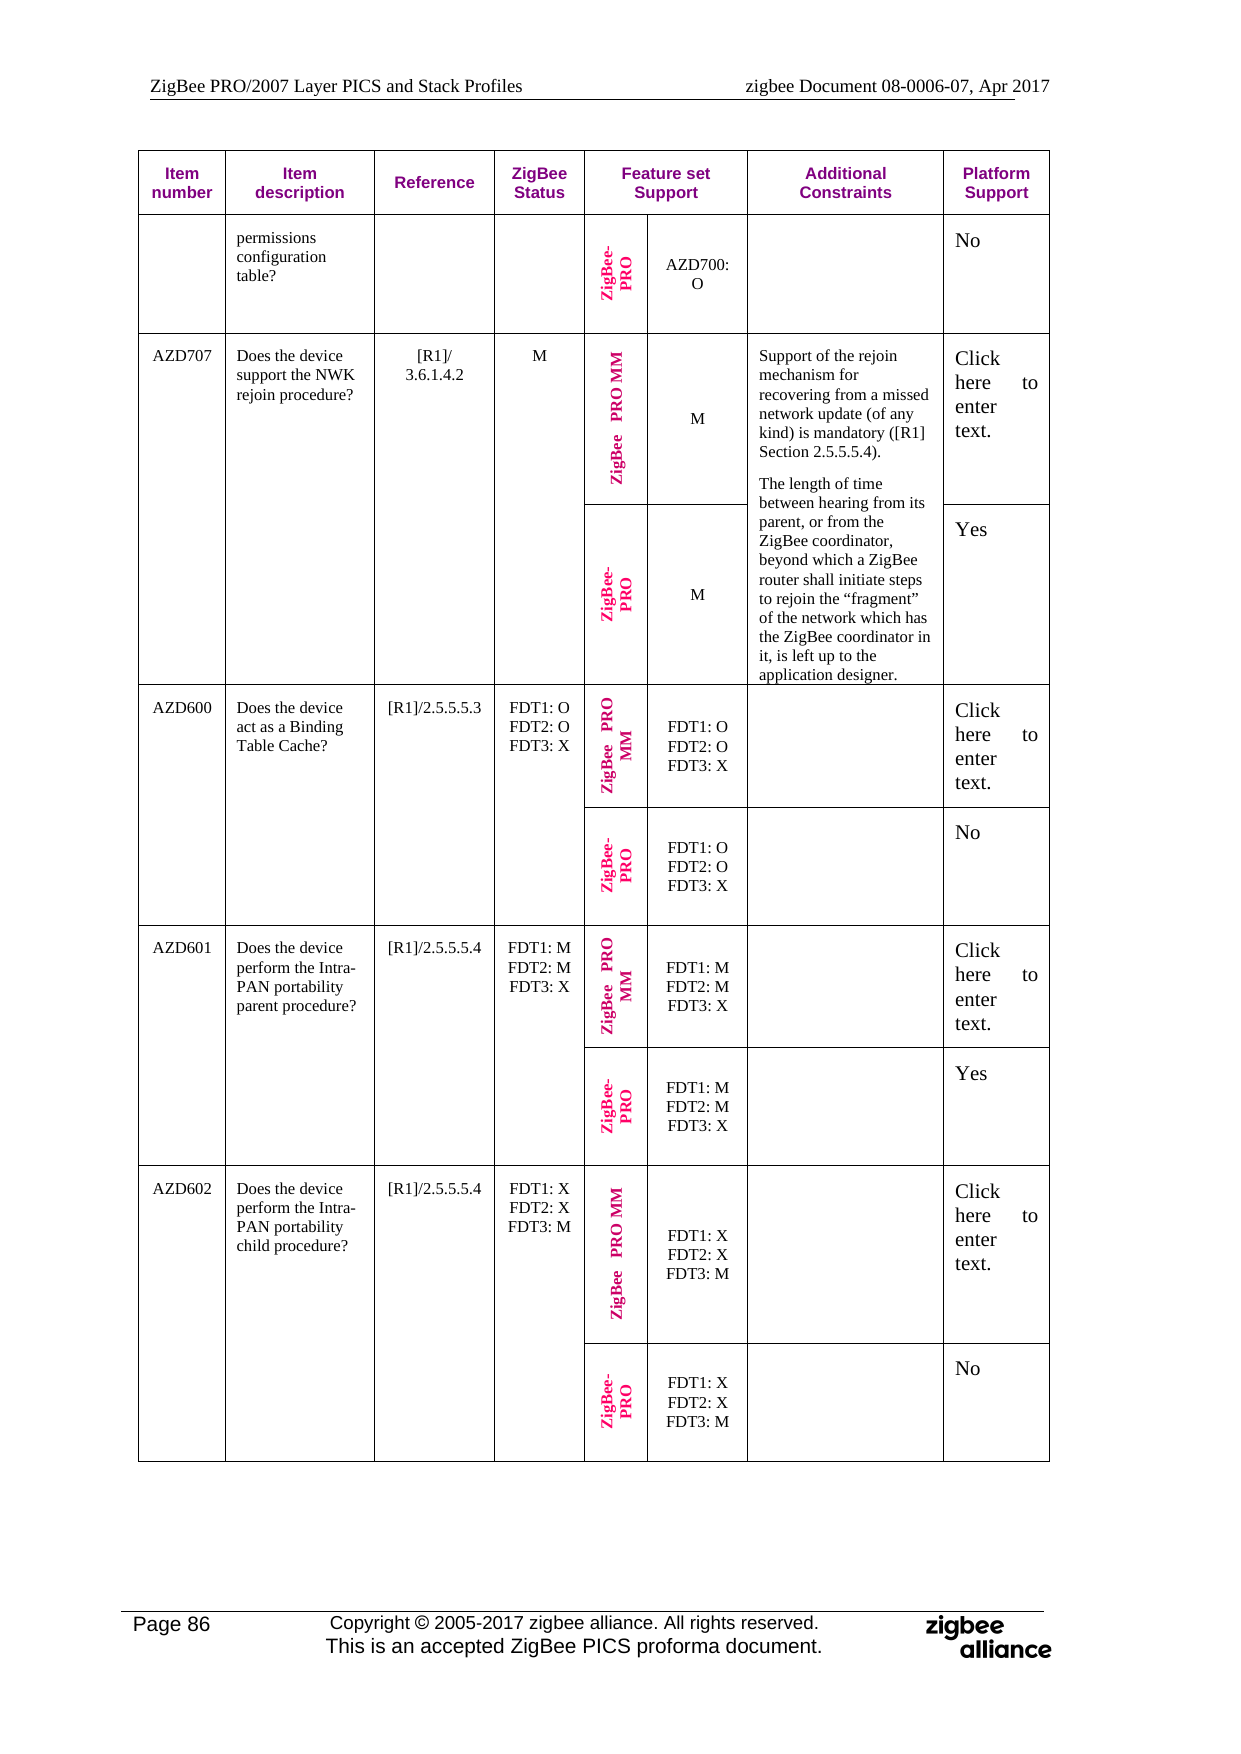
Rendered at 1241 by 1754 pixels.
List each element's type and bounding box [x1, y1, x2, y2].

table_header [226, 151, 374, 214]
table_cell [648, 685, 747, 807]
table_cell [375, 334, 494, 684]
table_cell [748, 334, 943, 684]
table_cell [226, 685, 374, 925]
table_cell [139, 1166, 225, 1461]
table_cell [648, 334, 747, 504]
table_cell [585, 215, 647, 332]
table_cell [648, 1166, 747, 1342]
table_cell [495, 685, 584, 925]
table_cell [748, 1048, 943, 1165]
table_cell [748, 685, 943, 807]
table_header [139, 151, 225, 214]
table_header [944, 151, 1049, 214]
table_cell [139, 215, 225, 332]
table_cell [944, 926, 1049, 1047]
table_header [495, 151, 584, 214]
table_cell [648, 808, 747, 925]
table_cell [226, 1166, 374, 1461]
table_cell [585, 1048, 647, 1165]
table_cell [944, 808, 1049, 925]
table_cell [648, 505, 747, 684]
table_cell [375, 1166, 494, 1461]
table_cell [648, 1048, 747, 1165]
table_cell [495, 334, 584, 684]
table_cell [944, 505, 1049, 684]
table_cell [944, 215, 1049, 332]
picture [926, 1615, 1052, 1658]
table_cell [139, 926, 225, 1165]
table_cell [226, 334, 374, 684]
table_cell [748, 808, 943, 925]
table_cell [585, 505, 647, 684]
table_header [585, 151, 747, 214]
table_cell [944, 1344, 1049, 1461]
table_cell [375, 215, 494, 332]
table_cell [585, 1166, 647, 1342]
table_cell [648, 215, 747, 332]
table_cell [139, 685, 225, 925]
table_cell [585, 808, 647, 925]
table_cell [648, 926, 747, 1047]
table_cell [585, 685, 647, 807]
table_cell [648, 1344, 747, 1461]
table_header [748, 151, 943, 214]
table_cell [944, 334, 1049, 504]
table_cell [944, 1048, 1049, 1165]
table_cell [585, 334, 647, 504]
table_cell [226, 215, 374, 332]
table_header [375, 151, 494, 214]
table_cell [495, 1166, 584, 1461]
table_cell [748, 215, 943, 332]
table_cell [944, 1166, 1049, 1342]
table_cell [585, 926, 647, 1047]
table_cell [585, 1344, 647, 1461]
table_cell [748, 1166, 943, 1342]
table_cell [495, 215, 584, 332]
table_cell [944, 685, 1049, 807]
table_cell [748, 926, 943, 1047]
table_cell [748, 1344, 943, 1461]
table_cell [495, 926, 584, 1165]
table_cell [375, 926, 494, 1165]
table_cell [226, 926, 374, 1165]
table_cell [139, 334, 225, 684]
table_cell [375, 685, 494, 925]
